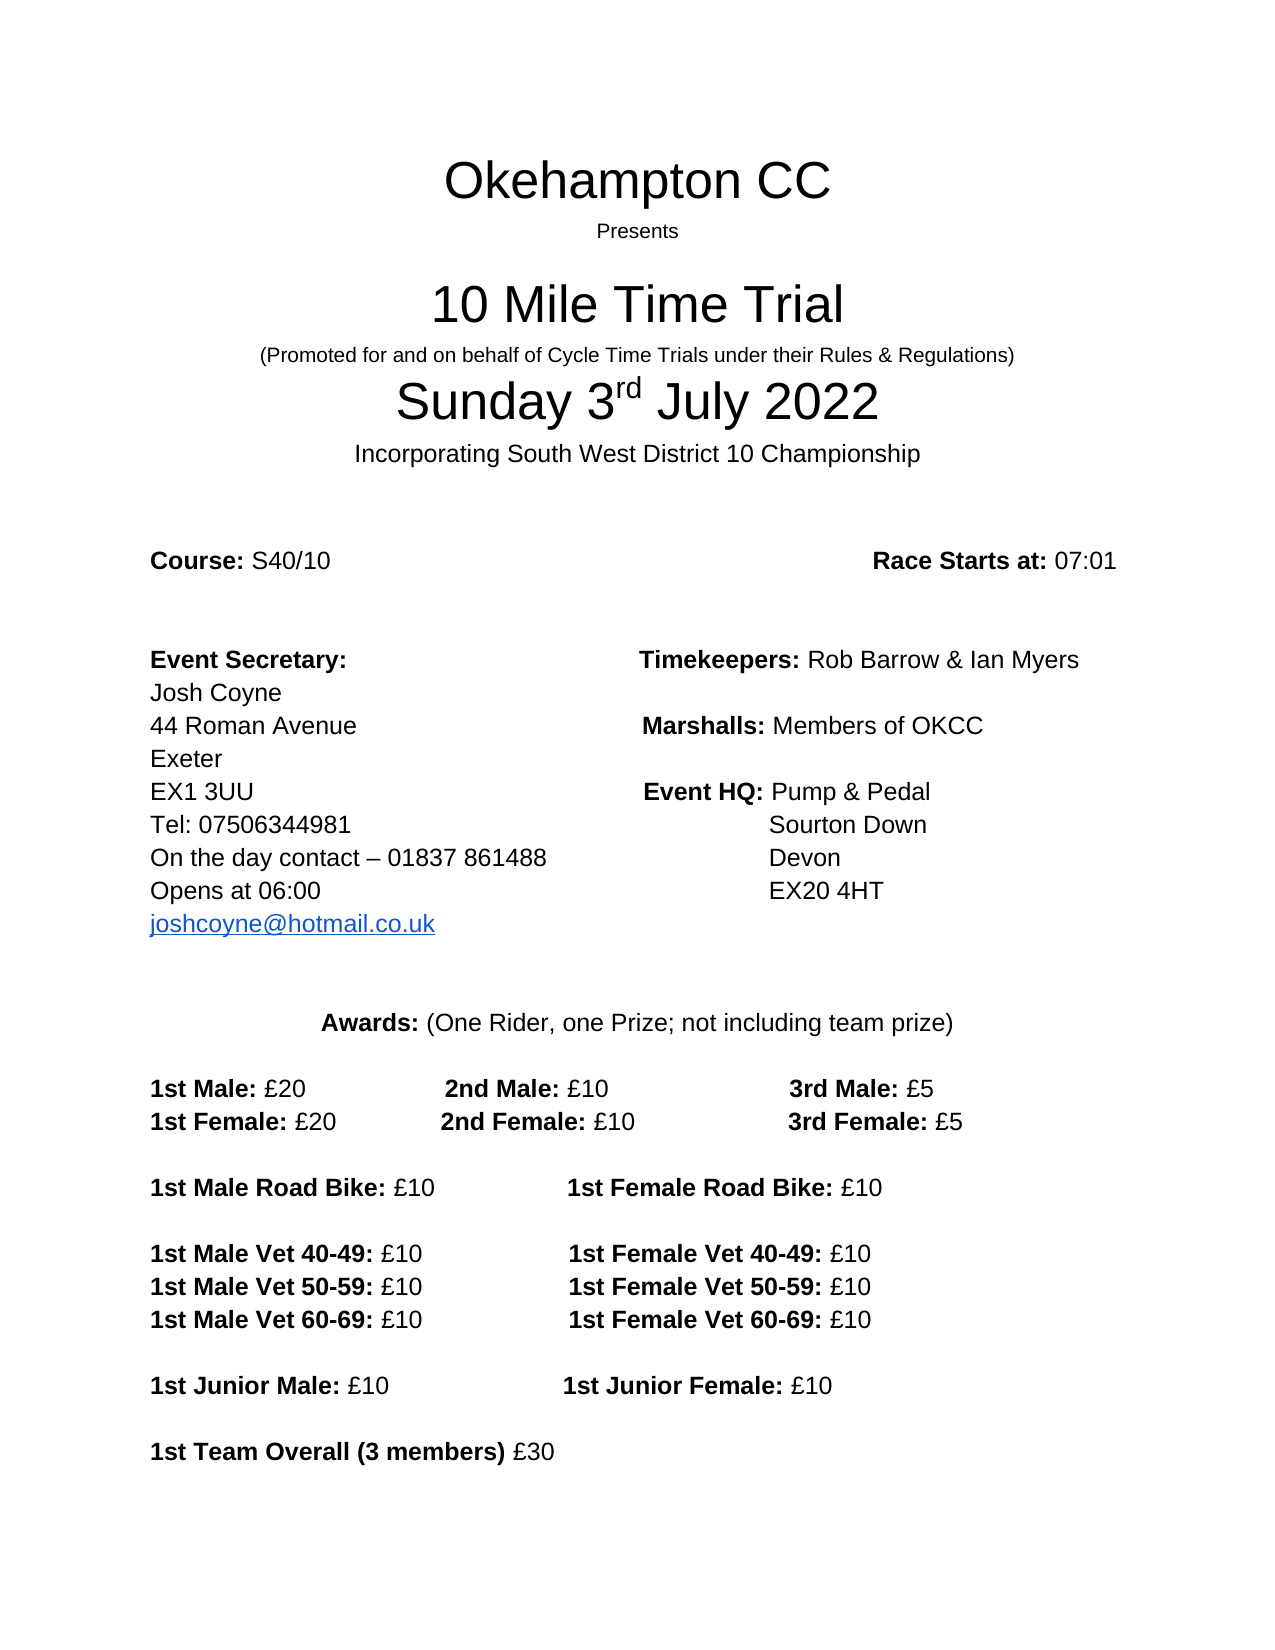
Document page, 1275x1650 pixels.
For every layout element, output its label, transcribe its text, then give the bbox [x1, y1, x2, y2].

text 1st Male Road Bike: £10 1st Female Road Bike: £10 [150, 1173, 1125, 1202]
text 10 Mile Time Trial [150, 274, 1125, 334]
text Josh Coyne [150, 678, 1125, 706]
text 1st Junior Male: £10 1st Junior Female: £10 [150, 1371, 1125, 1400]
text 1st Male: £20 2nd Male: £10 3rd Male: £5 [150, 1074, 1125, 1103]
text 1st Team Overall (3 members) £30 [150, 1437, 1125, 1466]
text Event Secretary: Timekeepers: Rob Barrow & Ian Myers [150, 645, 1125, 673]
text joshcoyne@hotmail.co.uk [150, 909, 1125, 938]
text 1st Male Vet 50-59: £10 1st Female Vet 50-59: £10 [150, 1272, 1125, 1301]
text 44 Roman Avenue Marshalls: Members of OKCC [150, 711, 1125, 739]
text EX1 3UU Event HQ: Pump & Pedal [150, 777, 1125, 806]
text Presents [150, 219, 1125, 243]
text Course: S40/10 Race Starts at: 07:01 [150, 546, 1125, 574]
text Okehampton CC [150, 150, 1125, 210]
text Tel: 07506344981 Sourton Down [150, 810, 1125, 838]
text Exeter [150, 744, 1125, 772]
text (Promoted for and on behalf of Cycle Time Trials under their Rules & Regulations) [150, 343, 1125, 367]
text On the day contact – 01837 861488 Devon [150, 843, 1125, 872]
text Opens at 06:00 EX20 4HT [150, 876, 1125, 904]
text Sunday 3rd July 2022 [150, 370, 1125, 430]
text 1st Male Vet 60-69: £10 1st Female Vet 60-69: £10 [150, 1305, 1125, 1334]
text 1st Female: £20 2nd Female: £10 3rd Female: £5 [150, 1107, 1125, 1136]
text Awards: (One Rider, one Prize; not including team prize) [150, 1008, 1125, 1037]
text Incorporating South West District 10 Championship [150, 439, 1125, 468]
text 1st Male Vet 40-49: £10 1st Female Vet 40-49: £10 [150, 1239, 1125, 1268]
